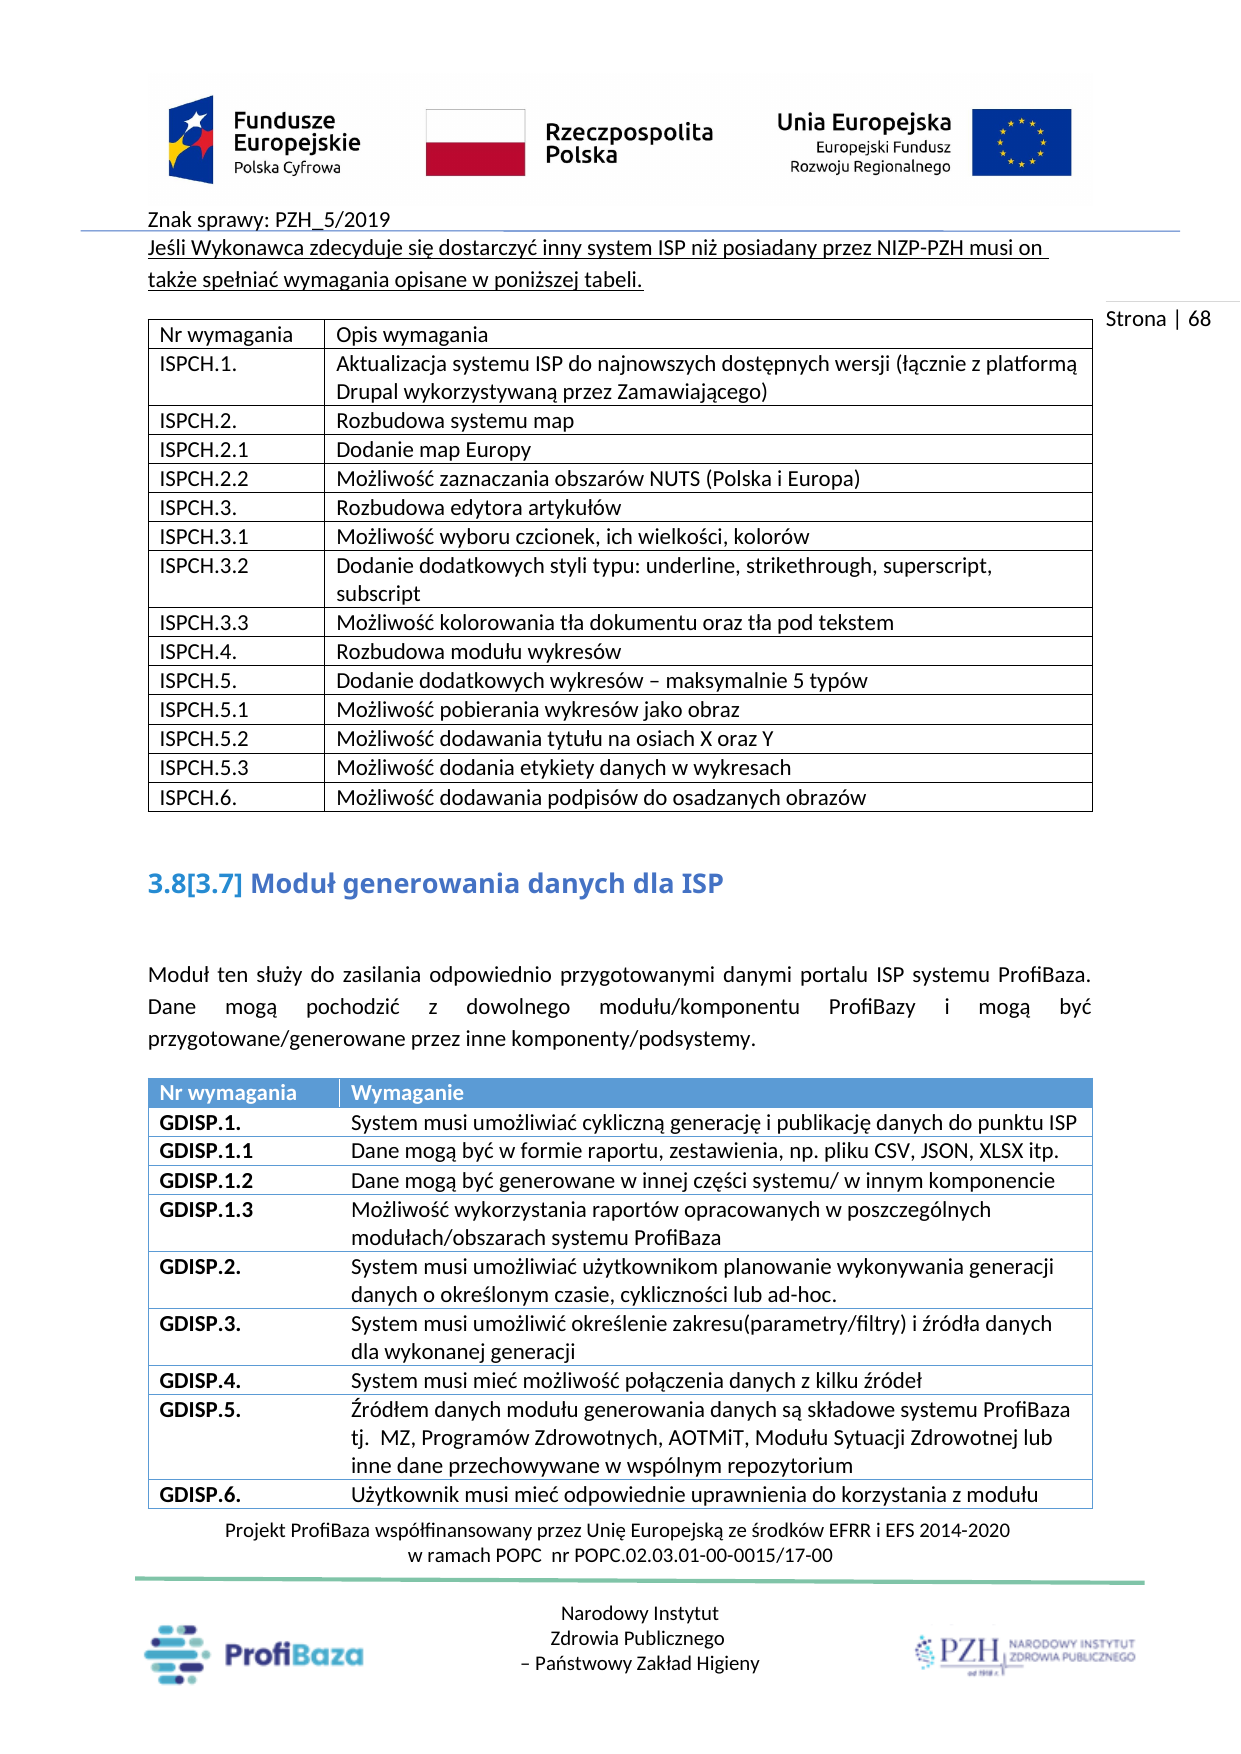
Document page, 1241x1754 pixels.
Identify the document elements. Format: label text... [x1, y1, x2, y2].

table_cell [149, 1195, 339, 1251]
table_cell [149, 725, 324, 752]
text Moduł ten służy do zasilania odpowiednio przygotowanymi danymi portalu ISP systemu ProfiBaza. Dane mogą pochodzić z dowolnego modułu/komponentu ProfiBazy i mogą być przygotowane/generowane przez inne komponenty/podsystemy. [148, 960, 1093, 1052]
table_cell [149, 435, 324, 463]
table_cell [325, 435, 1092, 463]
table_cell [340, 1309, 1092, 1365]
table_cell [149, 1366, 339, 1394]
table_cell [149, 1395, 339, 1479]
picture [147, 73, 1093, 206]
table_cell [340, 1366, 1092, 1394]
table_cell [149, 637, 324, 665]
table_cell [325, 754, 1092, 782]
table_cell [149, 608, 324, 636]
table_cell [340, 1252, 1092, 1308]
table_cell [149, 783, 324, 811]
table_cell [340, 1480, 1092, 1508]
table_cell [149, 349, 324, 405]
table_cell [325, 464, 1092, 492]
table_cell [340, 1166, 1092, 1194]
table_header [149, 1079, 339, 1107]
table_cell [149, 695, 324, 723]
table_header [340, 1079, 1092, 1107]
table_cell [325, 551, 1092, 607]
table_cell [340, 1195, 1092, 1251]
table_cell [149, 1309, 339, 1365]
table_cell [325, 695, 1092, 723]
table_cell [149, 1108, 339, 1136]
subtitle Moduł generowania danych dla ISP [148, 865, 1093, 902]
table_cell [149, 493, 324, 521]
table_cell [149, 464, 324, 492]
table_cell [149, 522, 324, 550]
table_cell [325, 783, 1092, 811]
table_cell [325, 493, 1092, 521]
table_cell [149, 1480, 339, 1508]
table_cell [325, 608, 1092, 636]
text Jeśli Wykonawca zdecyduje się dostarczyć inny system ISP niż posiadany przez NIZP-PZH musi on także spełniać wymagania opisane w poniższej tabeli. [148, 233, 1093, 294]
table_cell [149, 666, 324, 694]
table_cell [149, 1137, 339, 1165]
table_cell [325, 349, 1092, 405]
picture [911, 1624, 1145, 1681]
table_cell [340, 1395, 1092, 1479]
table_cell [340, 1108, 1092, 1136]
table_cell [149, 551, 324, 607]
picture [135, 1610, 387, 1695]
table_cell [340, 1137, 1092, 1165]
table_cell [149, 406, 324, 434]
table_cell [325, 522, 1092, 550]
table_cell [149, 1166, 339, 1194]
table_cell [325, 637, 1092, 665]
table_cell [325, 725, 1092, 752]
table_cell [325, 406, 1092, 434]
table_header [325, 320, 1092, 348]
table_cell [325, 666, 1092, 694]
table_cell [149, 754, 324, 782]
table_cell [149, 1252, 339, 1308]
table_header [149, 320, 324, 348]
